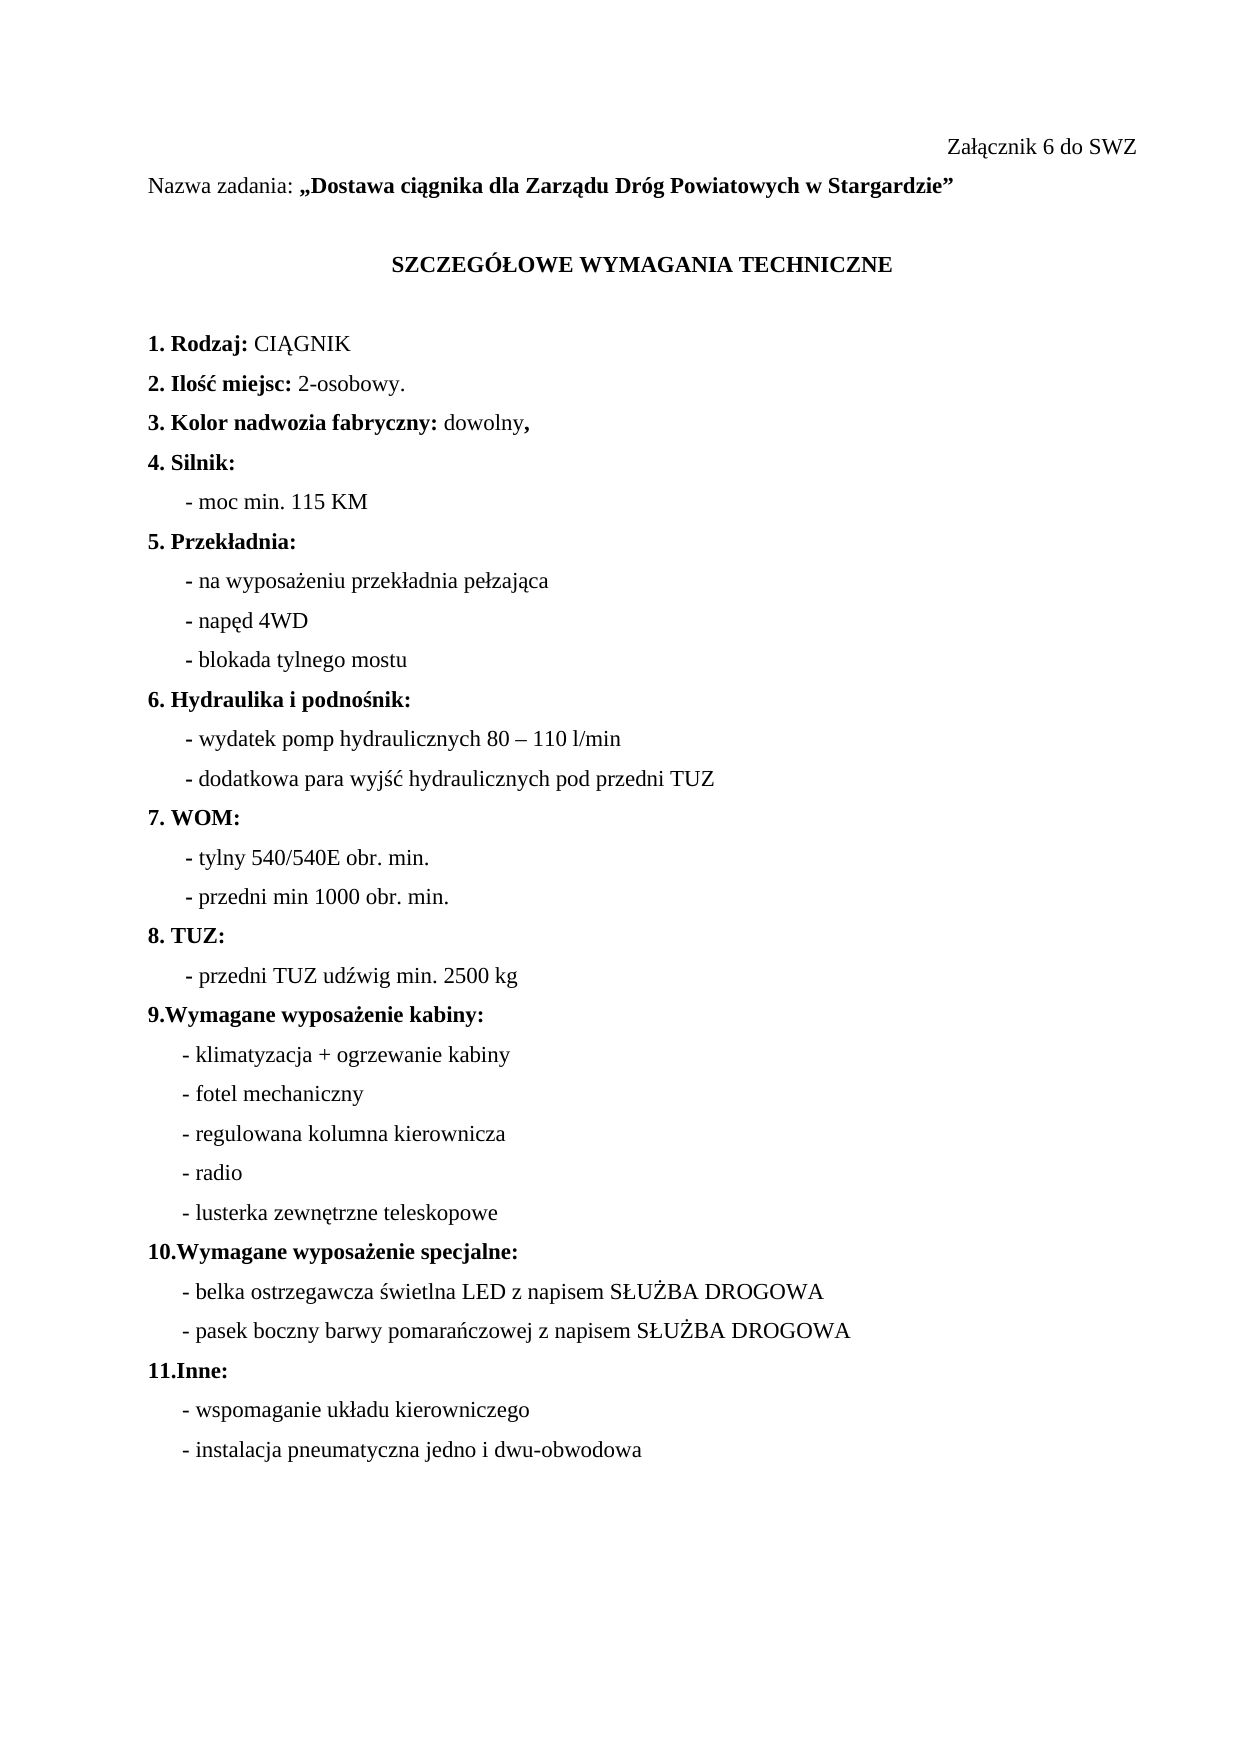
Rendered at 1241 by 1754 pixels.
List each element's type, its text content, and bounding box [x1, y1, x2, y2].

text - radio [148, 1159, 1137, 1186]
list - przedni min 1000 obr. min. [185, 883, 1137, 909]
text - pasek boczny barwy pomarańczowej z napisem SŁUŻBA DROGOWA [148, 1317, 1137, 1344]
list - wydatek pomp hydraulicznych 80 – 110 l/min [185, 725, 1137, 751]
text Nazwa zadania: „Dostawa ciągnika dla Zarządu Dróg Powiatowych w Stargardzie” [148, 172, 1137, 199]
text - instalacja pneumatyczna jedno i dwu-obwodowa [148, 1436, 1137, 1462]
text - klimatyzacja + ogrzewanie kabiny [148, 1041, 1137, 1067]
list WOM: [148, 804, 1137, 830]
text 9.Wymagane wyposażenie kabiny: [148, 1001, 1137, 1028]
list TUZ: [148, 922, 1137, 949]
list - przedni TUZ udźwig min. 2500 kg [185, 962, 1137, 988]
text - lusterka zewnętrzne teleskopowe [148, 1199, 1137, 1225]
list - tylny 540/540E obr. min. [185, 843, 1137, 870]
list Rodzaj: CIĄGNIK [148, 330, 1137, 357]
list - dodatkowa para wyjść hydraulicznych pod przedni TUZ [185, 764, 1137, 791]
list Hydraulika i podnośnik: [148, 686, 1137, 712]
list Kolor nadwozia fabryczny: dowolny, [148, 409, 1137, 436]
list Silnik: [148, 449, 1137, 475]
text 11.Inne: [148, 1357, 1137, 1383]
text Załącznik 6 do SWZ [148, 133, 1137, 159]
list Ilość miejsc: 2-osobowy. [148, 370, 1137, 396]
text - regulowana kolumna kierownicza [148, 1120, 1137, 1146]
text - belka ostrzegawcza świetlna LED z napisem SŁUŻBA DROGOWA [148, 1278, 1137, 1304]
list - blokada tylnego mostu [185, 646, 1137, 672]
text - fotel mechaniczny [148, 1080, 1137, 1107]
text - wspomaganie układu kierowniczego [148, 1396, 1137, 1423]
list Przekładnia: [148, 528, 1137, 554]
list - napęd 4WD [185, 607, 1137, 633]
text SZCZEGÓŁOWE WYMAGANIA TECHNICZNE [148, 251, 1137, 278]
text 10.Wymagane wyposażenie specjalne: [148, 1238, 1137, 1265]
list - na wyposażeniu przekładnia pełzająca [185, 567, 1137, 593]
text - moc min. 115 KM [185, 488, 1137, 514]
